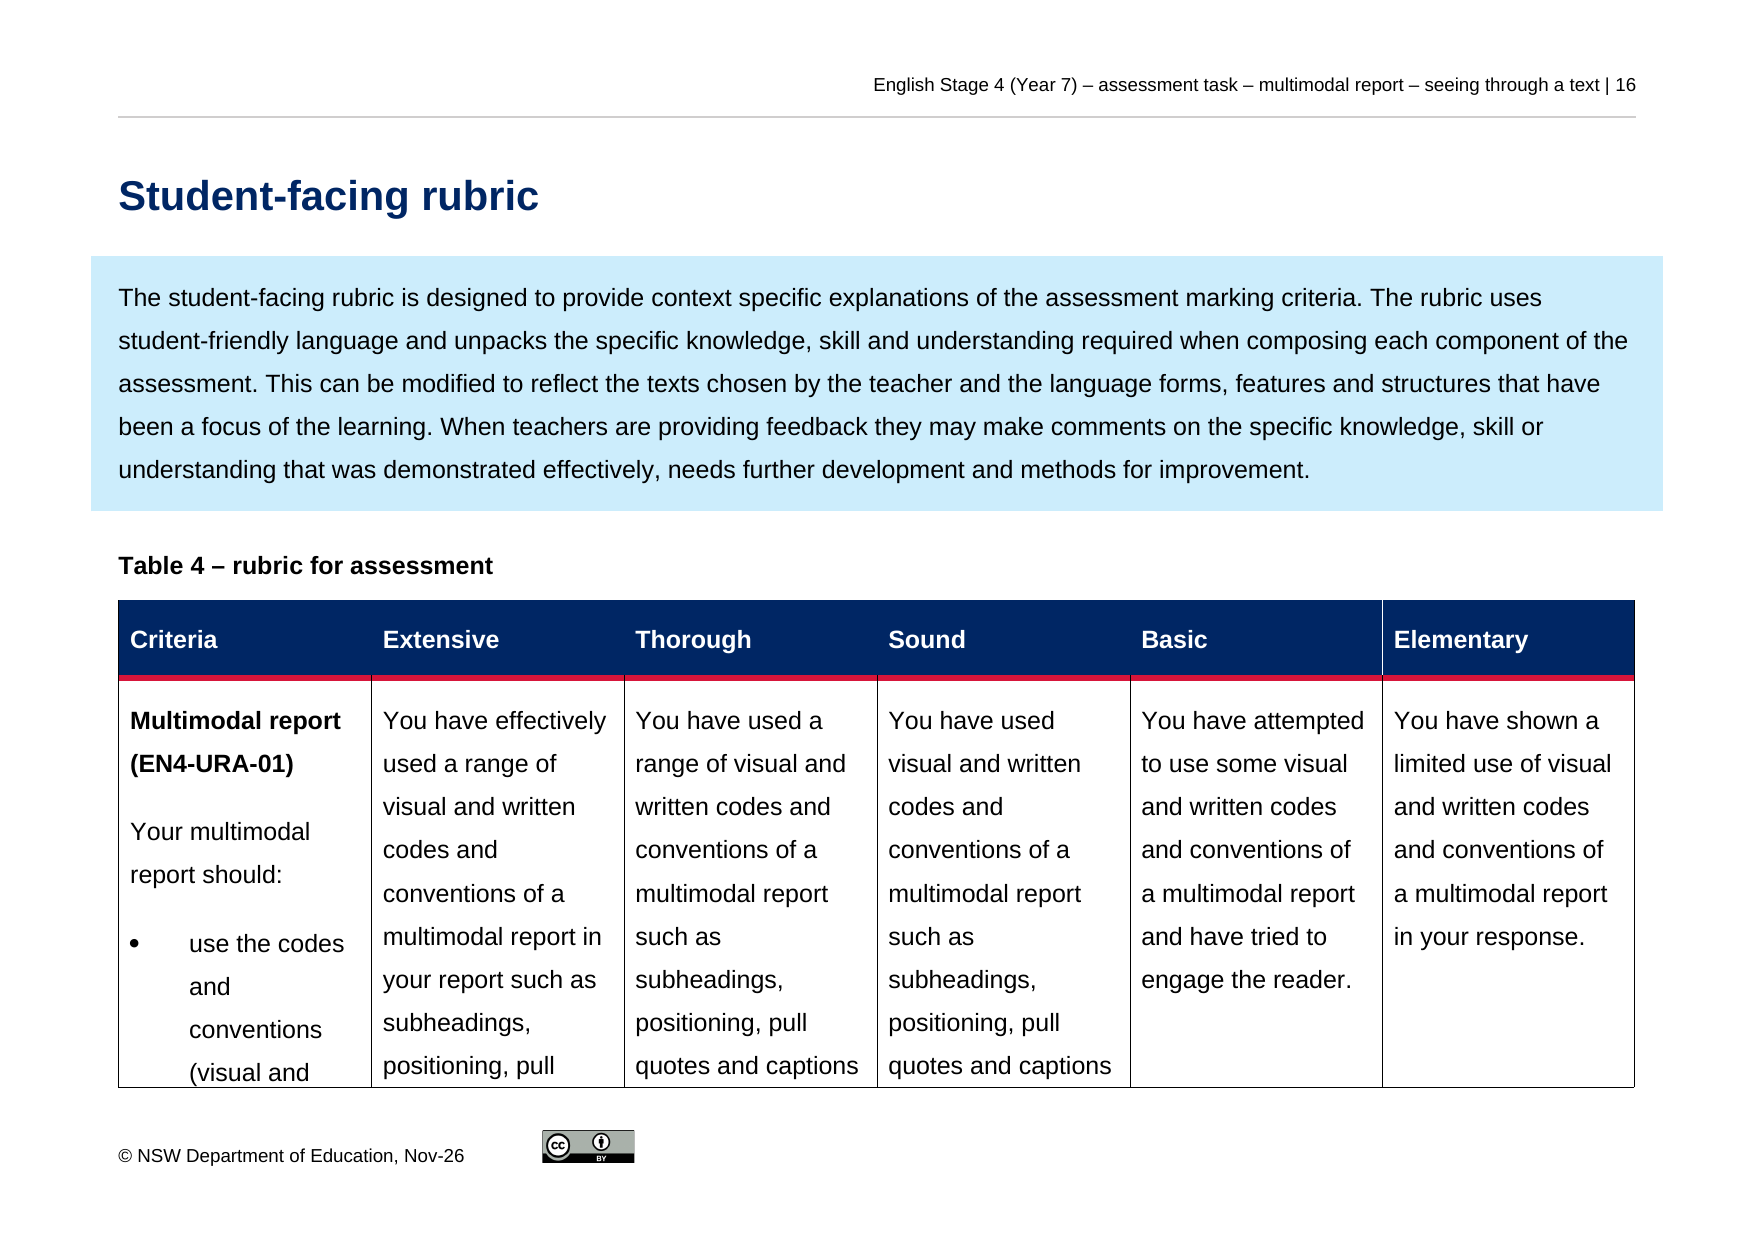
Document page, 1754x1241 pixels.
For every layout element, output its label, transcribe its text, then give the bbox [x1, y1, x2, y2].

table_header Basic [1130, 600, 1382, 675]
table_header Extensive [371, 600, 624, 675]
table_header Sound [877, 600, 1130, 675]
text Table 4 – rubric for assessment [118, 551, 1636, 579]
table_cell You have shown a limited use of visual and written codes and conventions of a multimodal report in your response. [1383, 681, 1634, 1087]
table_header Elementary [1383, 600, 1634, 675]
picture [542, 1130, 635, 1163]
table_cell You have attempted to use some visual and written codes and conventions of a multimodal report and have tried to engage the reader. [1131, 681, 1382, 1087]
text The student-facing rubric is designed to provide context specific explanations of the assessment marking criteria. The rubric uses student-friendly language and unpacks the specific knowledge, skill and understanding required when composing each component of the assessment. This can be modified to reflect the texts chosen by the teacher and the language forms, features and structures that have been a focus of the learning. When teachers are providing feedback they may make comments on the specific knowledge, skill or understanding that was demonstrated effectively, needs further development and methods for improvement. [97, 262, 1657, 505]
subtitle Student-facing rubric [118, 172, 1636, 219]
table_header Thorough [624, 600, 877, 675]
table_header Criteria [119, 600, 371, 675]
